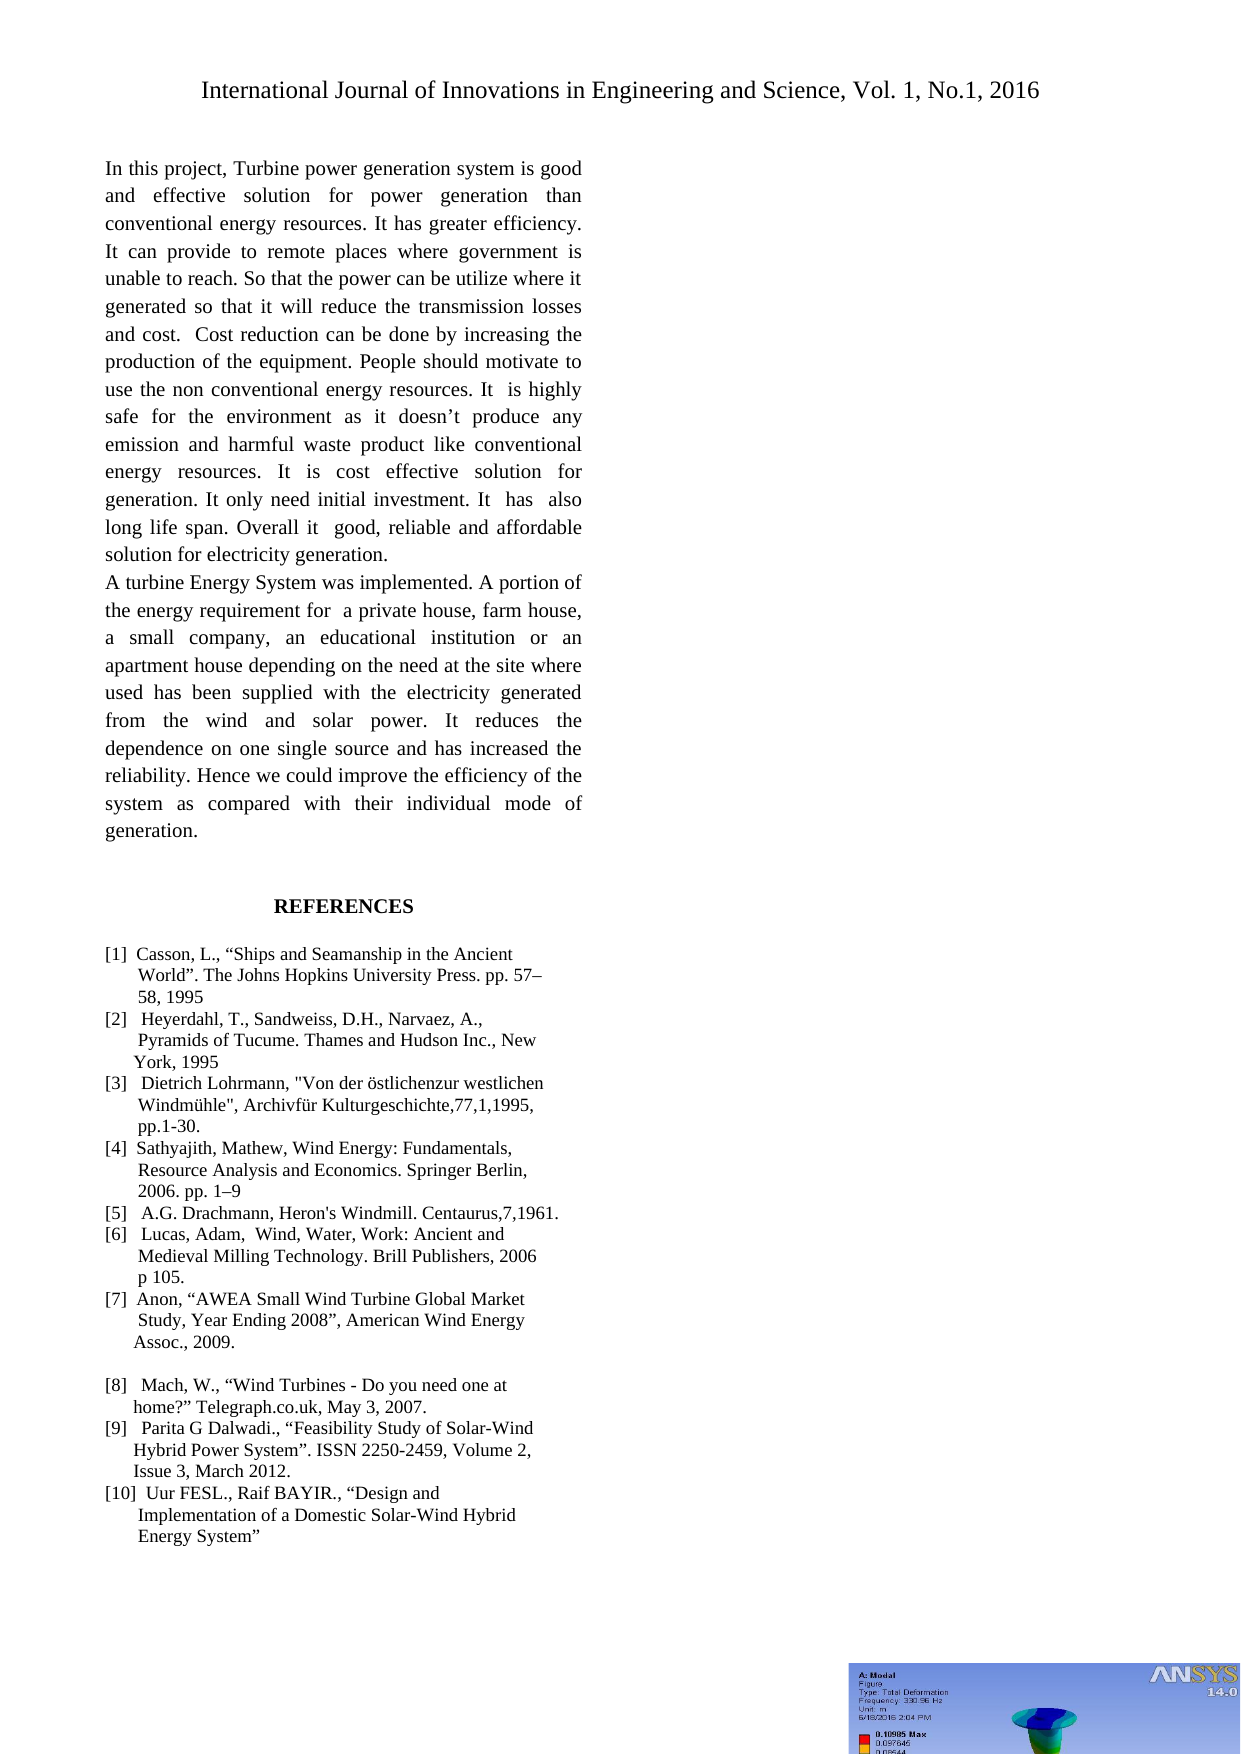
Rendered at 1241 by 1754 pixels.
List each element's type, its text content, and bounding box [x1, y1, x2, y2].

text p 105. [105, 1266, 583, 1288]
text [8] Mach, W., “Wind Turbines - Do you need one at [105, 1374, 583, 1396]
text Medieval Milling Technology. Brill Publishers, 2006 [105, 1245, 583, 1266]
text [6] Lucas, Adam, Wind, Water, Work: Ancient and [105, 1223, 583, 1245]
text World”. The Johns Hopkins University Press. pp. 57– [105, 964, 583, 986]
text A turbine Energy System was implemented. A portion of the energy requirement for a private house, farm house, a small company, an educational institution or an apartment house depending on the need at the site where used has been supplied with the electricity generated from the wind and solar power. It reduces the dependence on one single source and has increased the reliability. Hence we could improve the efficiency of the system as compared with their individual mode of generation. [105, 570, 583, 842]
text 58, 1995 [105, 986, 583, 1007]
text [10] Uur FESL., Raif BAYIR., “Design and [105, 1482, 583, 1503]
text pp.1-30. [105, 1115, 583, 1137]
text [9] Parita G Dalwadi., “Feasibility Study of Solar-Wind [293, 1417, 583, 1439]
picture [848, 1663, 1241, 1754]
text [5] A.G. Drachmann, Heron's Windmill. Centaurus,7,1961. [105, 1202, 583, 1223]
text [4] Sathyajith, Mathew, Wind Energy: Fundamentals, [105, 1137, 583, 1158]
text In this project, Turbine power generation system is good and effective solution for power generation than conventional energy resources. It has greater efficiency. It can provide to remote places where government is unable to reach. So that the power can be utilize where it generated so that it will reduce the transmission losses and cost. Cost reduction can be done by increasing the production of the equipment. People should motivate to use the non conventional energy resources. It is highly safe for the environment as it doesn’t produce any emission and harmful waste product like conventional energy resources. It is cost effective solution for generation. It only need initial investment. It has also long life span. Overall it good, reliable and affordable solution for electricity generation. [105, 156, 583, 566]
text York, 1995 [105, 1051, 583, 1072]
text [7] Anon, “AWEA Small Wind Turbine Global Market [105, 1288, 583, 1309]
text Issue 3, March 2012. [105, 1460, 583, 1482]
text Resource Analysis and Economics. Springer Berlin, [105, 1158, 583, 1180]
text Pyramids of Tucume. Thames and Hudson Inc., New [105, 1029, 583, 1051]
text REFERENCES [105, 894, 583, 918]
text Assoc., 2009. [105, 1331, 583, 1352]
text home?” Telegraph.co.uk, May 3, 2007. [105, 1396, 583, 1417]
text Study, Year Ending 2008”, American Wind Energy [105, 1309, 583, 1331]
text Hybrid Power System”. ISSN 2250-2459, Volume 2, [105, 1439, 583, 1460]
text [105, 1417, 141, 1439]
text [3] Dietrich Lohrmann, "Von der östlichenzur westlichen [105, 1072, 583, 1094]
text [2] Heyerdahl, T., Sandweiss, D.H., Narvaez, A., [105, 1007, 583, 1029]
text Windmühle", Archivfür Kulturgeschichte,77,1,1995, [105, 1094, 583, 1115]
text 2006. pp. 1–9 [105, 1180, 583, 1202]
text Energy System” [105, 1525, 583, 1547]
text [1] Casson, L., “Ships and Seamanship in the Ancient [105, 943, 583, 964]
text Implementation of a Domestic Solar-Wind Hybrid [105, 1503, 583, 1525]
